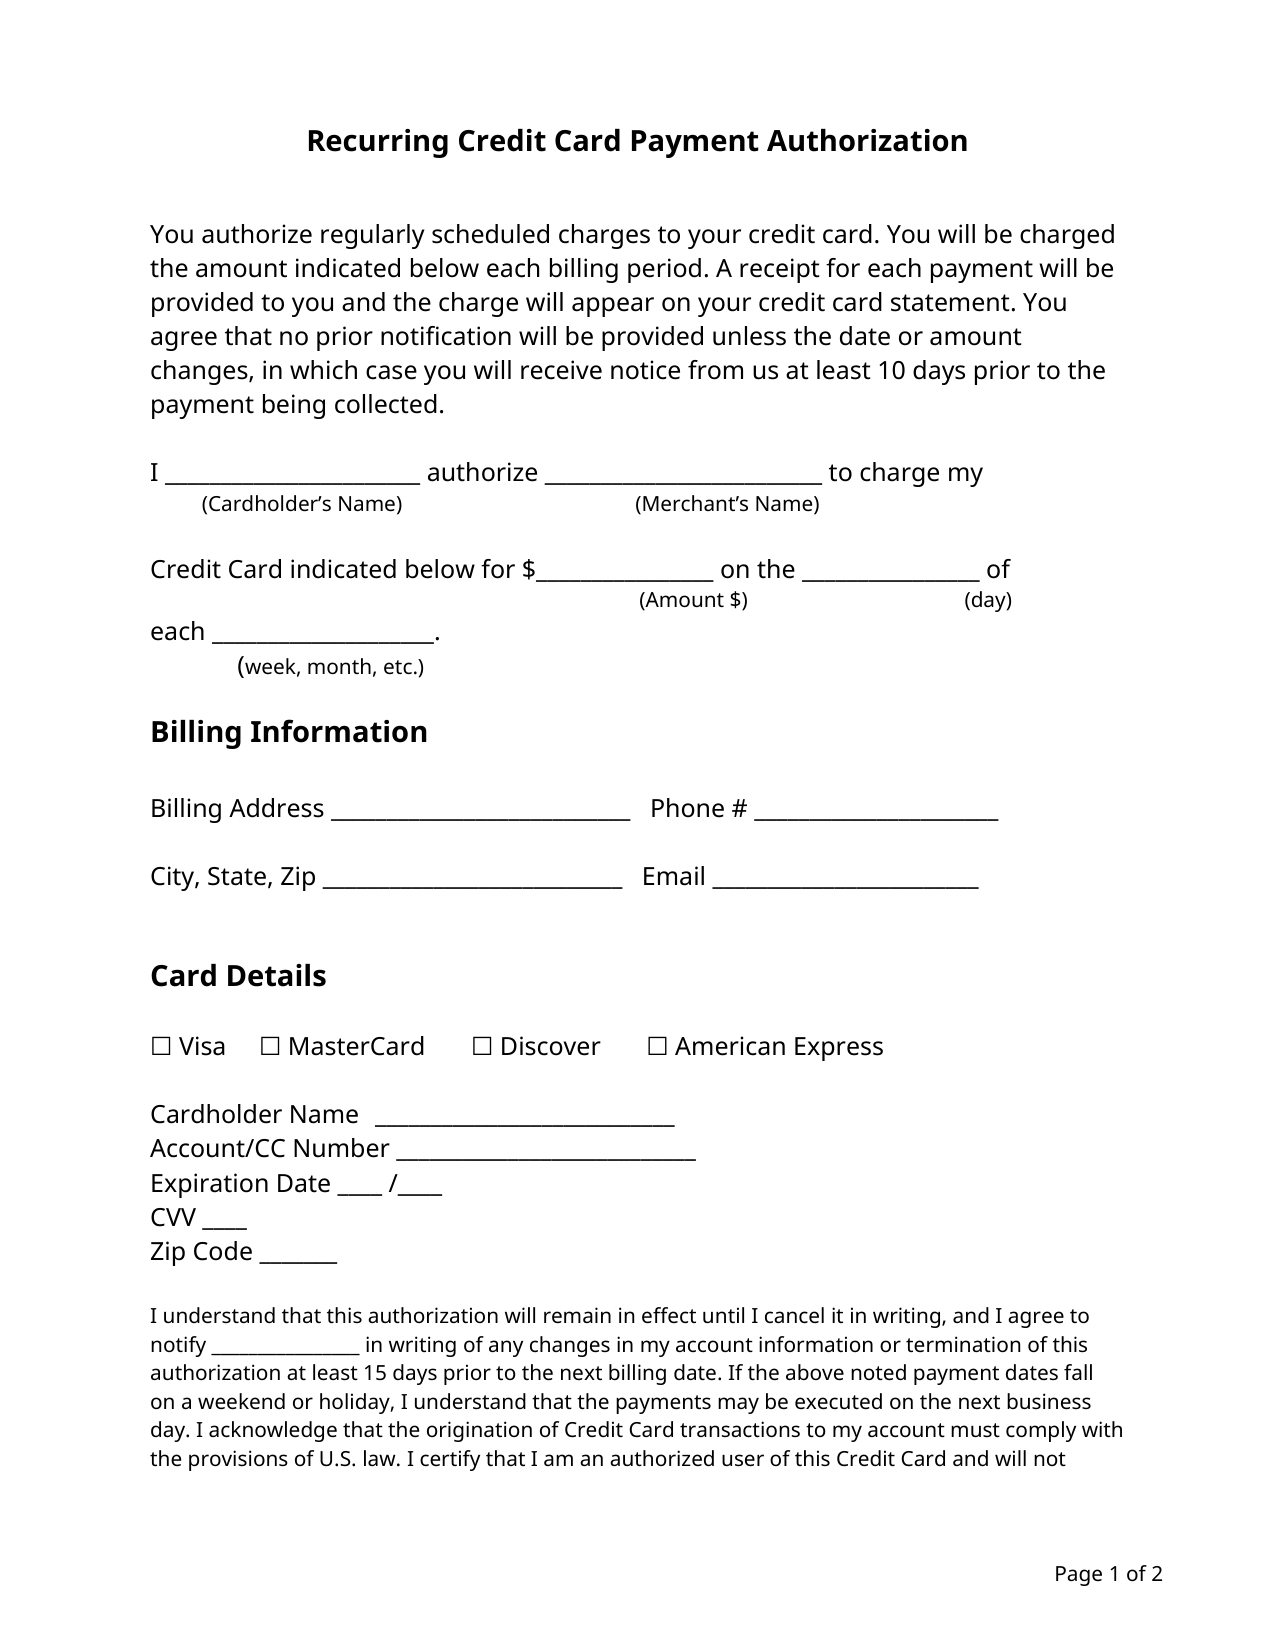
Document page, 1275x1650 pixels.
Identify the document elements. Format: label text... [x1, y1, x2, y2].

text Credit Card indicated below for $________________ on the ________________ of [150, 551, 1125, 586]
text Account/CC Number ___________________________ [150, 1131, 1125, 1165]
text ☐ Visa ☐ MasterCard ☐ Discover ☐ American Express [150, 1029, 1125, 1063]
text (Cardholder’s Name) (Merchant’s Name) [131, 489, 1125, 517]
text CVV ____ [150, 1199, 1125, 1233]
text Billing Address ___________________________ Phone # ______________________ [150, 790, 1125, 824]
text each ____________________. [150, 614, 1125, 648]
text Expiration Date ____ /____ [150, 1165, 1125, 1199]
text Cardholder Name ___________________________ [150, 1097, 1125, 1131]
text (week, month, etc.) [159, 648, 1125, 682]
text Recurring Credit Card Payment Authorization [150, 120, 1125, 160]
text (Amount $) (day) [244, 586, 1125, 614]
text Billing Information [150, 711, 1125, 751]
text Card Details [150, 955, 1125, 995]
text You authorize regularly scheduled charges to your credit card. You will be charged the amount indicated below each billing period. A receipt for each payment will be provided to you and the charge will appear on your credit card statement. You agree that no prior notification will be provided unless the date or amount changes, in which case you will receive notice from us at least 10 days prior to the payment being collected. [150, 216, 1125, 421]
text City, State, Zip ___________________________ Email ________________________ [150, 858, 1125, 892]
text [150, 1301, 1125, 1472]
text Zip Code _______ [150, 1233, 1125, 1267]
text I _______________________ authorize _________________________ to charge my [150, 455, 1125, 489]
